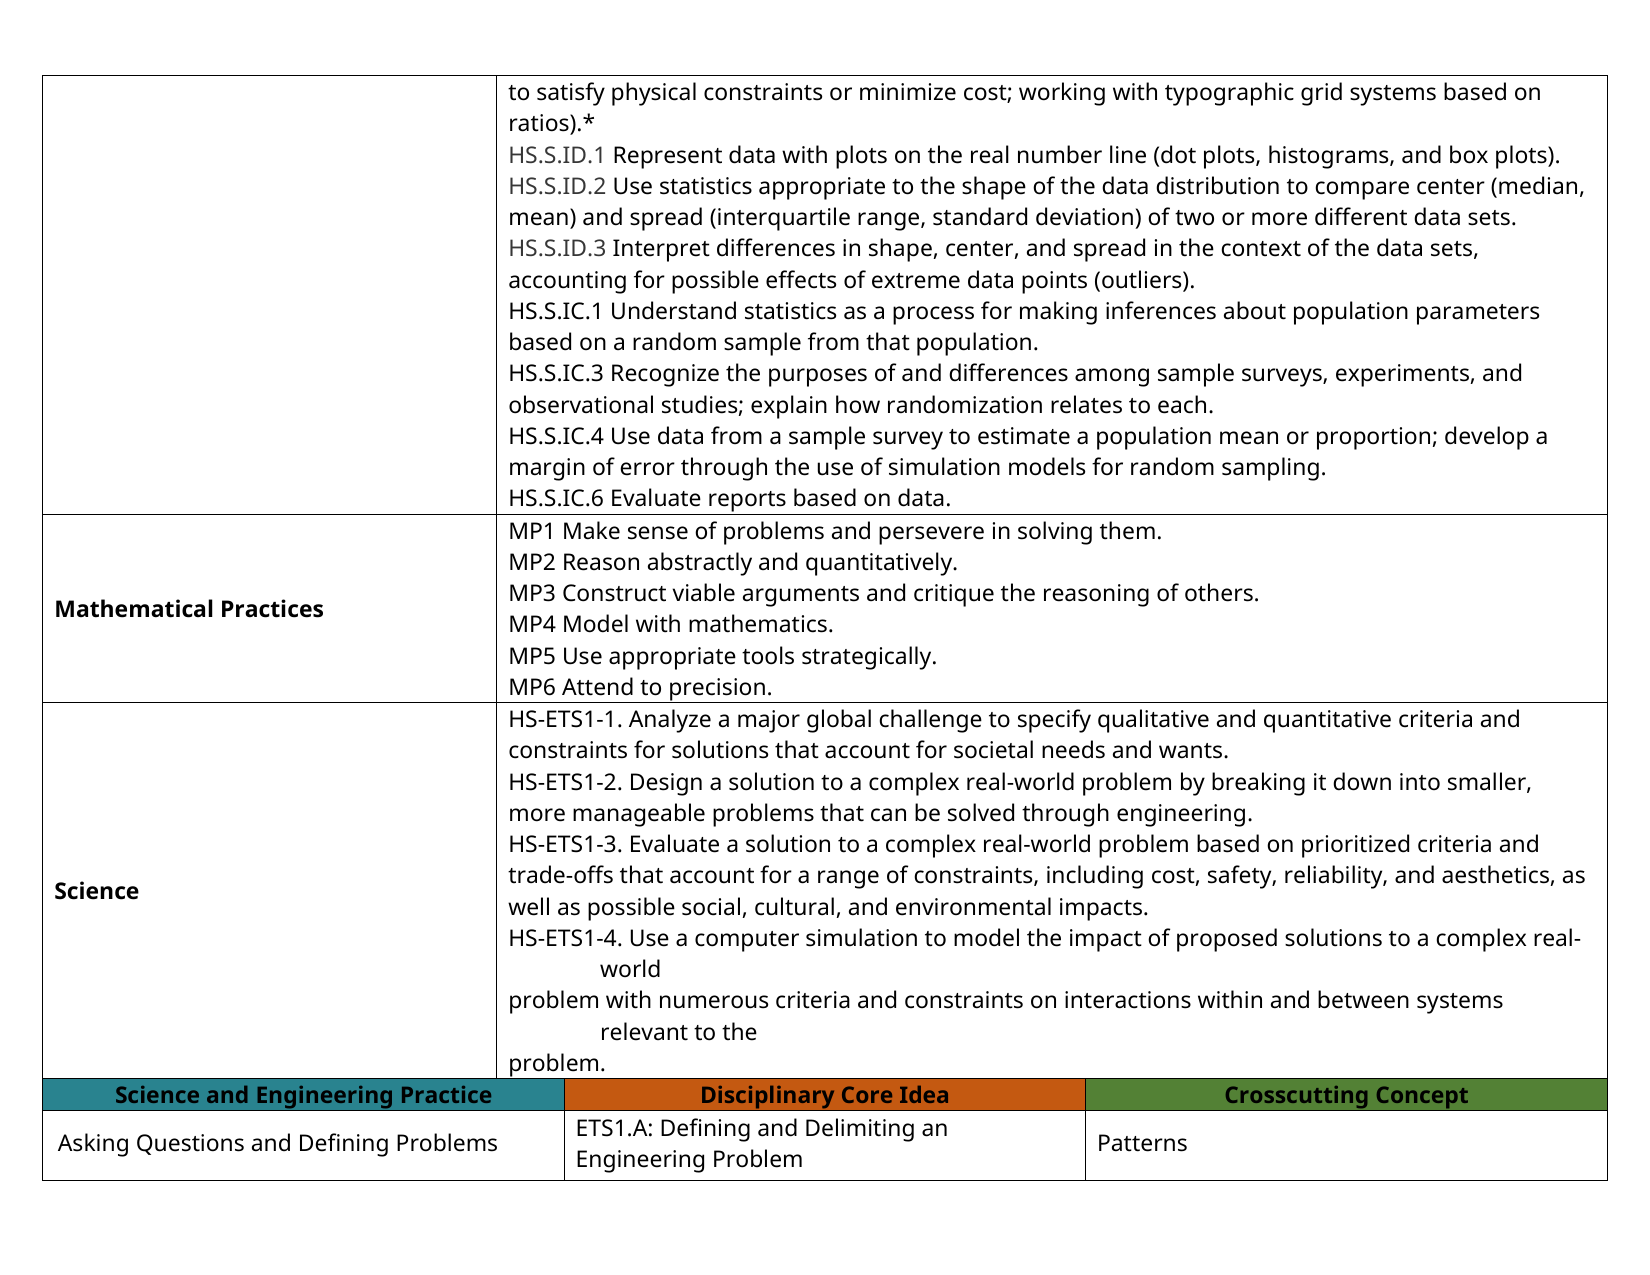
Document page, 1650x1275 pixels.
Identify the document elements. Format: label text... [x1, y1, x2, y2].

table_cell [497, 76, 1607, 513]
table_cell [43, 76, 496, 513]
table_cell ETS1.A: Defining and Delimiting an Engineering Problem [565, 1111, 1085, 1180]
table_cell Patterns [1086, 1111, 1607, 1180]
table_cell MP1 Make sense of problems and persevere in solving them. MP2 Reason abstractly and quantitatively. MP3 Construct viable arguments and critique the reasoning of others. MP4 Model with mathematics. MP5 Use appropriate tools strategically. MP6 Attend to precision. [497, 515, 1607, 702]
table_cell Mathematical Practices [43, 515, 496, 702]
table_cell Asking Questions and Defining Problems [43, 1111, 564, 1180]
table_cell Science [43, 703, 496, 1078]
table_cell Crosscutting Concept [1086, 1079, 1607, 1110]
table_cell Disciplinary Core Idea [565, 1079, 1085, 1110]
table_cell HS-ETS1-1. Analyze a major global challenge to specify qualitative and quantitative criteria and constraints for solutions that account for societal needs and wants. HS-ETS1-2. Design a solution to a complex real-world problem by breaking it down into smaller, more manageable problems that can be solved through engineering. HS-ETS1-3. Evaluate a solution to a complex real-world problem based on prioritized criteria and trade-offs that account for a range of constraints, including cost, safety, reliability, and aesthetics, as well as possible social, cultural, and environmental impacts. HS-ETS1-4. Use a computer simulation to model the impact of proposed solutions to a complex real-world problem with numerous criteria and constraints on interactions within and between systems relevant to the problem. [497, 703, 1607, 1078]
table_cell Science and Engineering Practice [43, 1079, 564, 1110]
